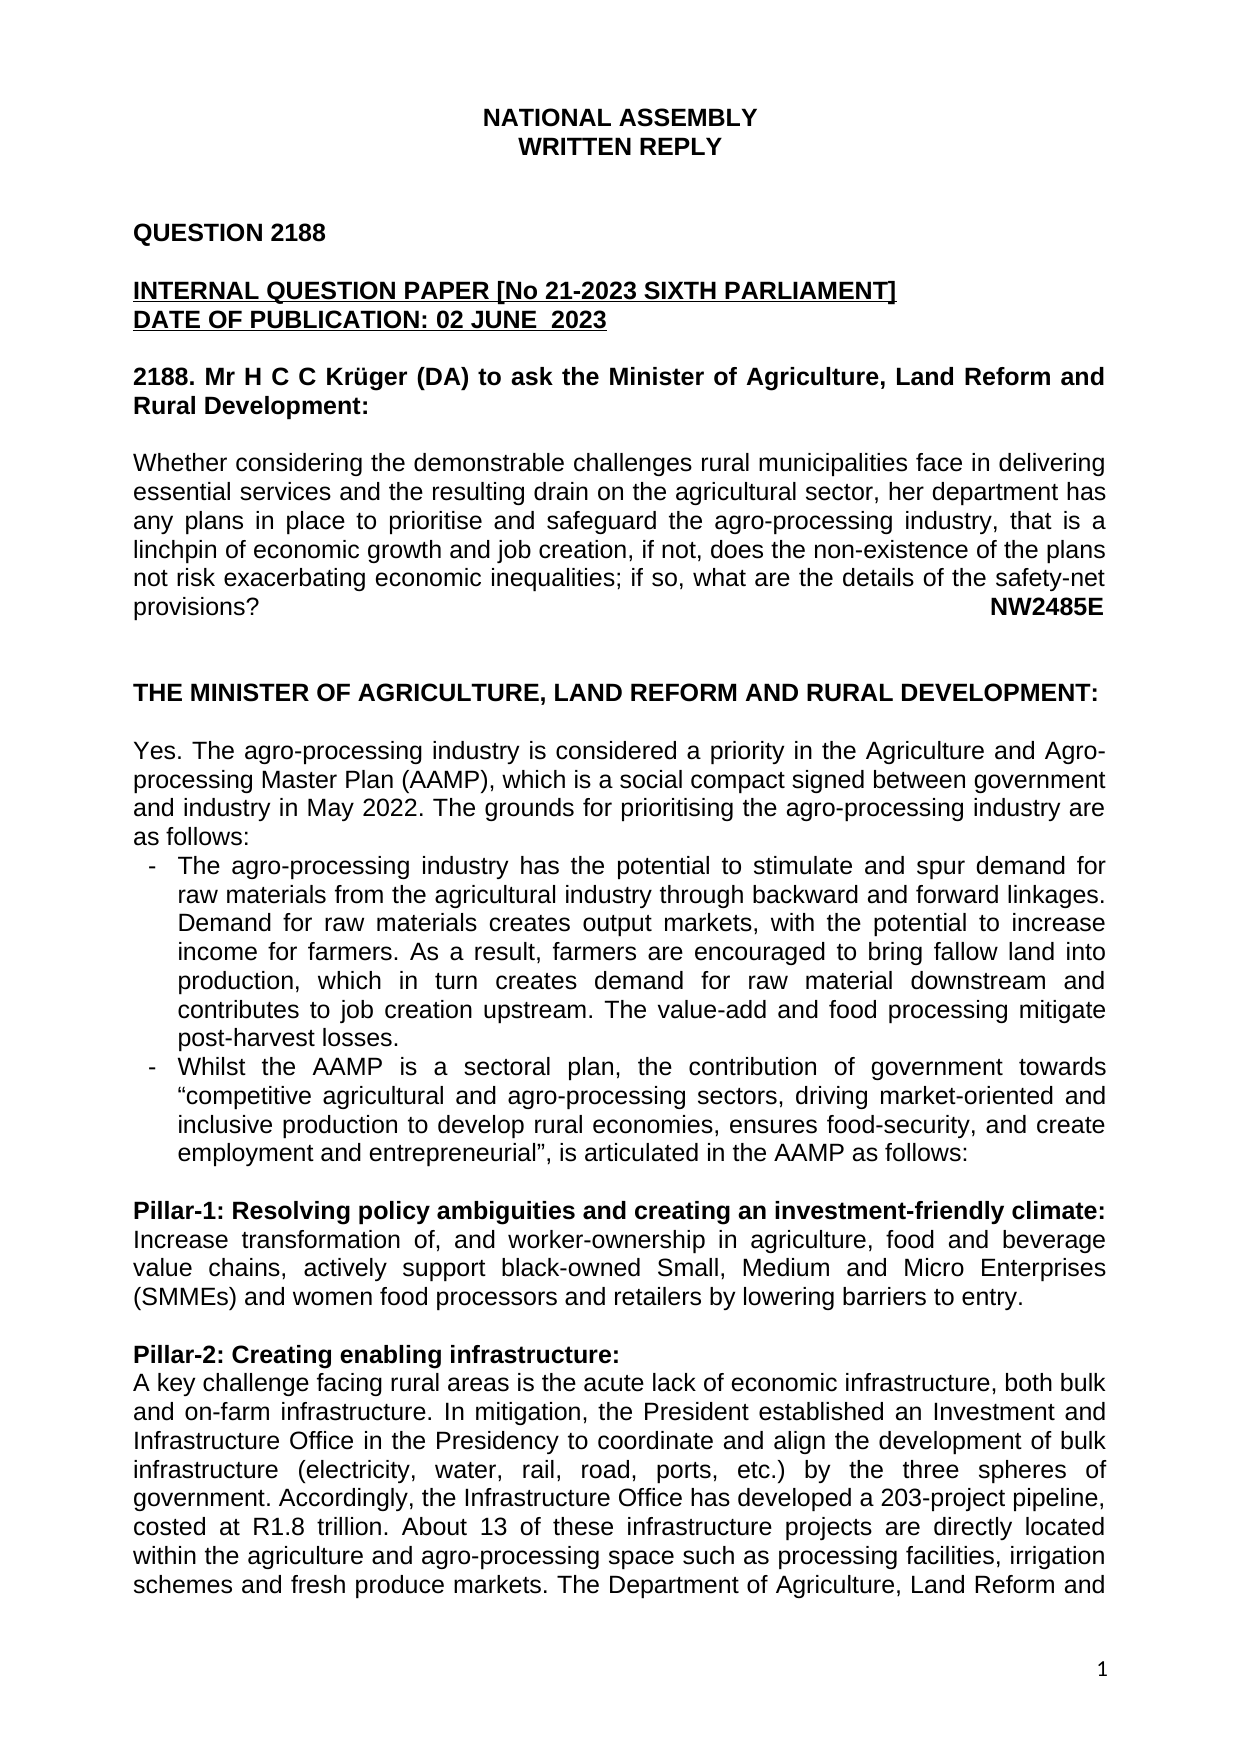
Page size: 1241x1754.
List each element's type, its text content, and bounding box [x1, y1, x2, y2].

text THE MINISTER OF AGRICULTURE, LAND REFORM AND RURAL DEVELOPMENT: [133, 678, 1107, 707]
text Yes. The agro-processing industry is considered a priority in the Agriculture and Agro-processing Master Plan (AAMP), which is a social compact signed between government and industry in May 2022. The grounds for prioritising the agro-processing industry are as follows: [133, 736, 1107, 851]
list The agro-processing industry has the potential to stimulate and spur demand for raw materials from the agricultural industry through backward and forward linkages. Demand for raw materials creates output markets, with the potential to increase income for farmers. As a result, farmers are encouraged to bring fallow land into production, which in turn creates demand for raw material downstream and contributes to job creation upstream. The value-add and food processing mitigate post-harvest losses. [148, 851, 1107, 1052]
text INTERNAL QUESTION PAPER [No 21-2023 SIXTH PARLIAMENT] DATE OF PUBLICATION: 02 JUNE 2023 [133, 276, 1107, 333]
text WRITTEN REPLY [133, 132, 1107, 161]
text 2188. Mr H C C Krüger (DA) to ask the Minister of Agriculture, Land Reform and Rural Development: [133, 362, 1107, 420]
text QUESTION 2188 [133, 218, 1107, 247]
text Pillar-1: Resolving policy ambiguities and creating an investment-friendly climate: [133, 1196, 1107, 1225]
text Whether considering the demonstrable challenges rural municipalities face in delivering essential services and the resulting drain on the agricultural sector, her department has any plans in place to prioritise and safeguard the agro-processing industry, that is a linchpin of economic growth and job creation, if not, does the non-existence of the plans not risk exacerbating economic inequalities; if so, what are the details of the safety-net provisions? NW2485E [133, 448, 1107, 621]
list Whilst the AAMP is a sectoral plan, the contribution of government towards “competitive agricultural and agro-processing sectors, driving market-oriented and inclusive production to develop rural economies, ensures food-security, and create employment and entrepreneurial”, is articulated in the AAMP as follows: [148, 1052, 1107, 1167]
text Increase transformation of, and worker-ownership in agriculture, food and beverage value chains, actively support black-owned Small, Medium and Micro Enterprises (SMMEs) and women food processors and retailers by lowering barriers to entry. [133, 1225, 1107, 1311]
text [133, 1368, 1107, 1598]
text NATIONAL ASSEMBLY [133, 103, 1107, 132]
text Pillar-2: Creating enabling infrastructure: [133, 1340, 1107, 1368]
